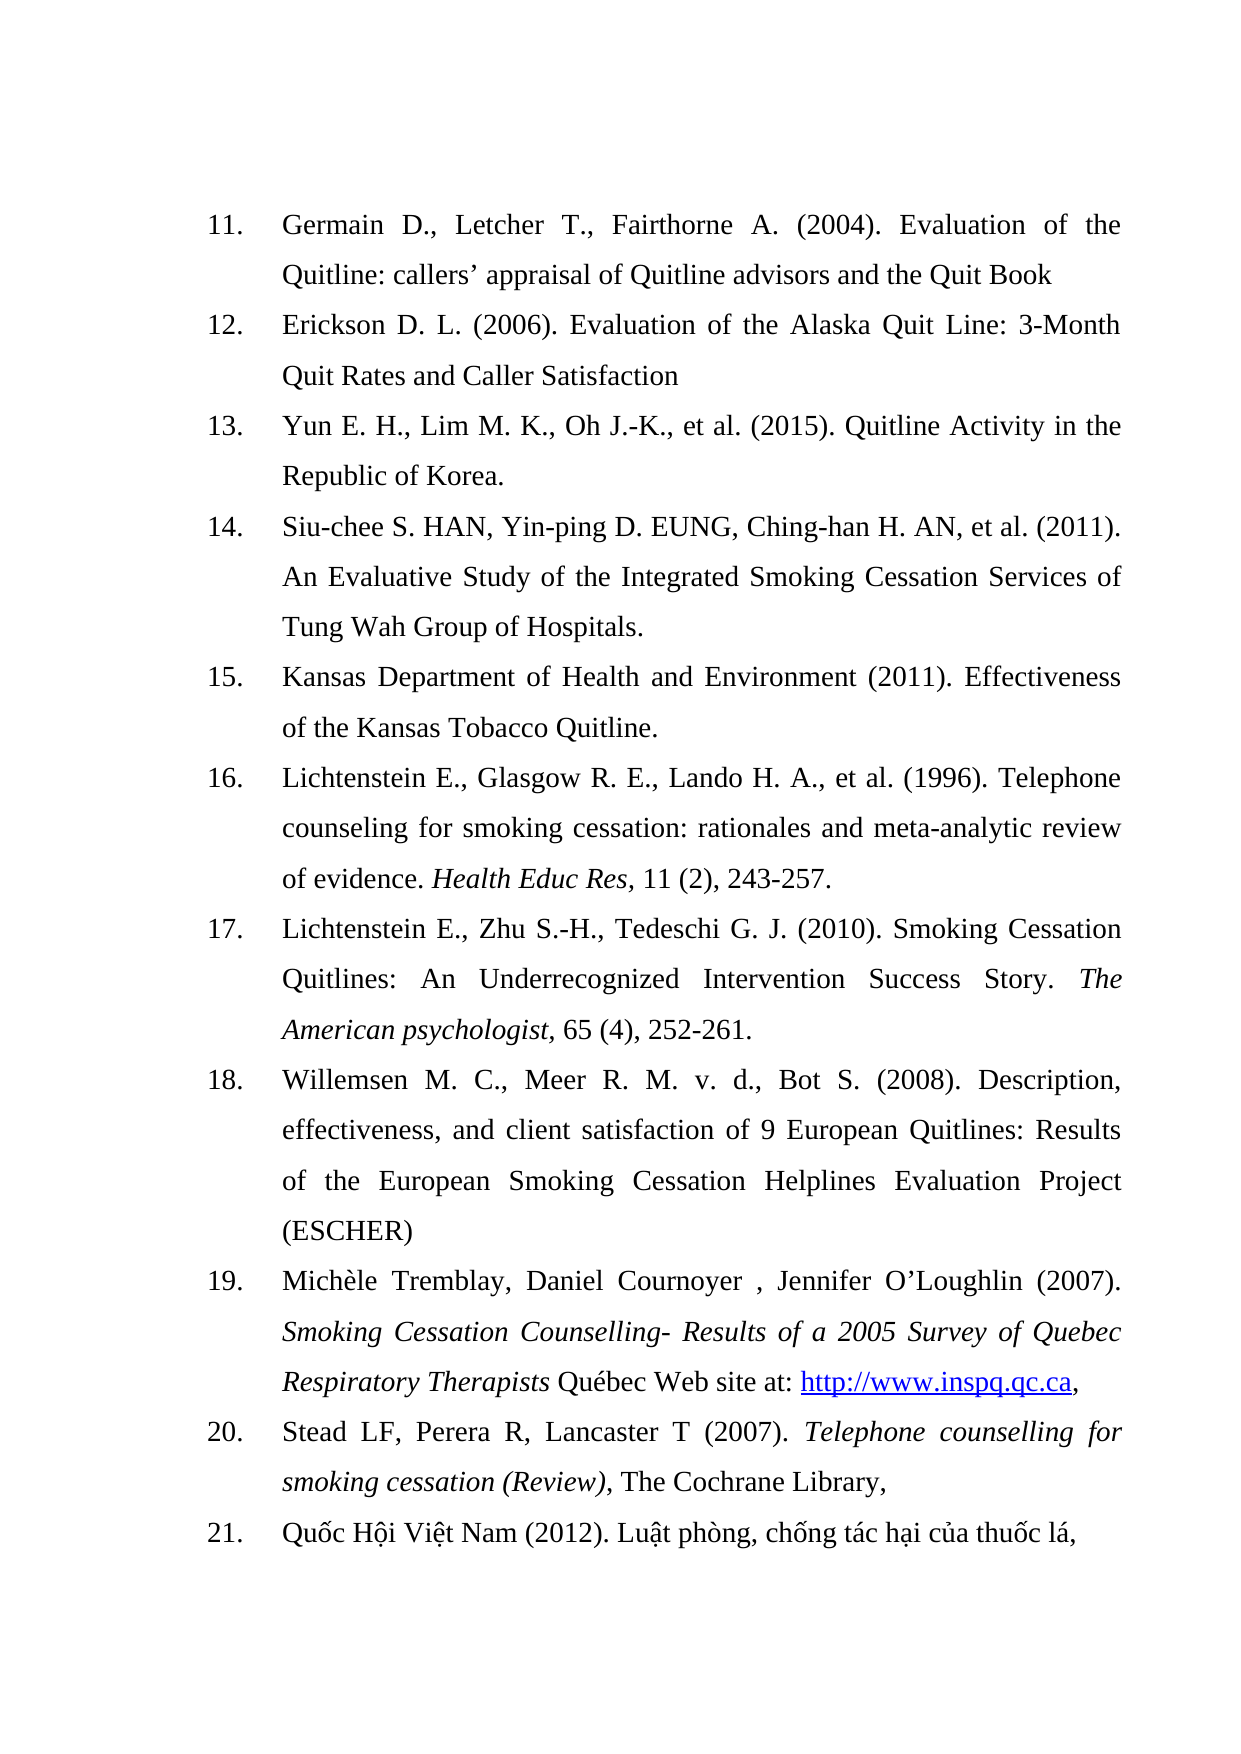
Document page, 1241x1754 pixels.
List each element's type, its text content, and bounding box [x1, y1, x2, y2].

text 19. Michèle Tremblay, Daniel Cournoyer , Jennifer O’Loughlin (2007). Smoking Cessation Counselling- Results of a 2005 Survey of Quebec Respiratory Therapists Québec Web site at: http://www.inspq.qc.ca, [207, 1263, 1122, 1397]
text 21. Quốc Hội Việt Nam (2012). Luật phòng, chống tác hại của thuốc lá, [207, 1515, 1122, 1548]
text 20. Stead LF, Perera R, Lancaster T (2007). Telephone counselling for smoking cessation (Review), The Cochrane Library, [207, 1414, 1122, 1498]
text 17. Lichtenstein E., Zhu S.-H., Tedeschi G. J. (2010). Smoking Cessation Quitlines: An Underrecognized Intervention Success Story. The American psychologist, 65 (4), 252-261. [207, 911, 1122, 1045]
text 14. Siu-chee S. HAN, Yin-ping D. EUNG, Ching-han H. AN, et al. (2011). An Evaluative Study of the Integrated Smoking Cessation Services of Tung Wah Group of Hospitals. [207, 509, 1122, 643]
text 12. Erickson D. L. (2006). Evaluation of the Alaska Quit Line: 3-Month Quit Rates and Caller Satisfaction [207, 307, 1122, 391]
text 18. Willemsen M. C., Meer R. M. v. d., Bot S. (2008). Description, effectiveness, and client satisfaction of 9 European Quitlines: Results of the European Smoking Cessation Helplines Evaluation Project (ESCHER) [207, 1062, 1122, 1247]
text 11. Germain D., Letcher T., Fairthorne A. (2004). Evaluation of the Quitline: callers’ appraisal of Quitline advisors and the Quit Book [207, 207, 1122, 291]
text 15. Kansas Department of Health and Environment (2011). Effectiveness of the Kansas Tobacco Quitline. [207, 659, 1122, 743]
text 16. Lichtenstein E., Glasgow R. E., Lando H. A., et al. (1996). Telephone counseling for smoking cessation: rationales and meta-analytic review of evidence. Health Educ Res, 11 (2), 243-257. [207, 760, 1122, 894]
text 13. Yun E. H., Lim M. K., Oh J.-K., et al. (2015). Quitline Activity in the Republic of Korea. [207, 408, 1122, 492]
